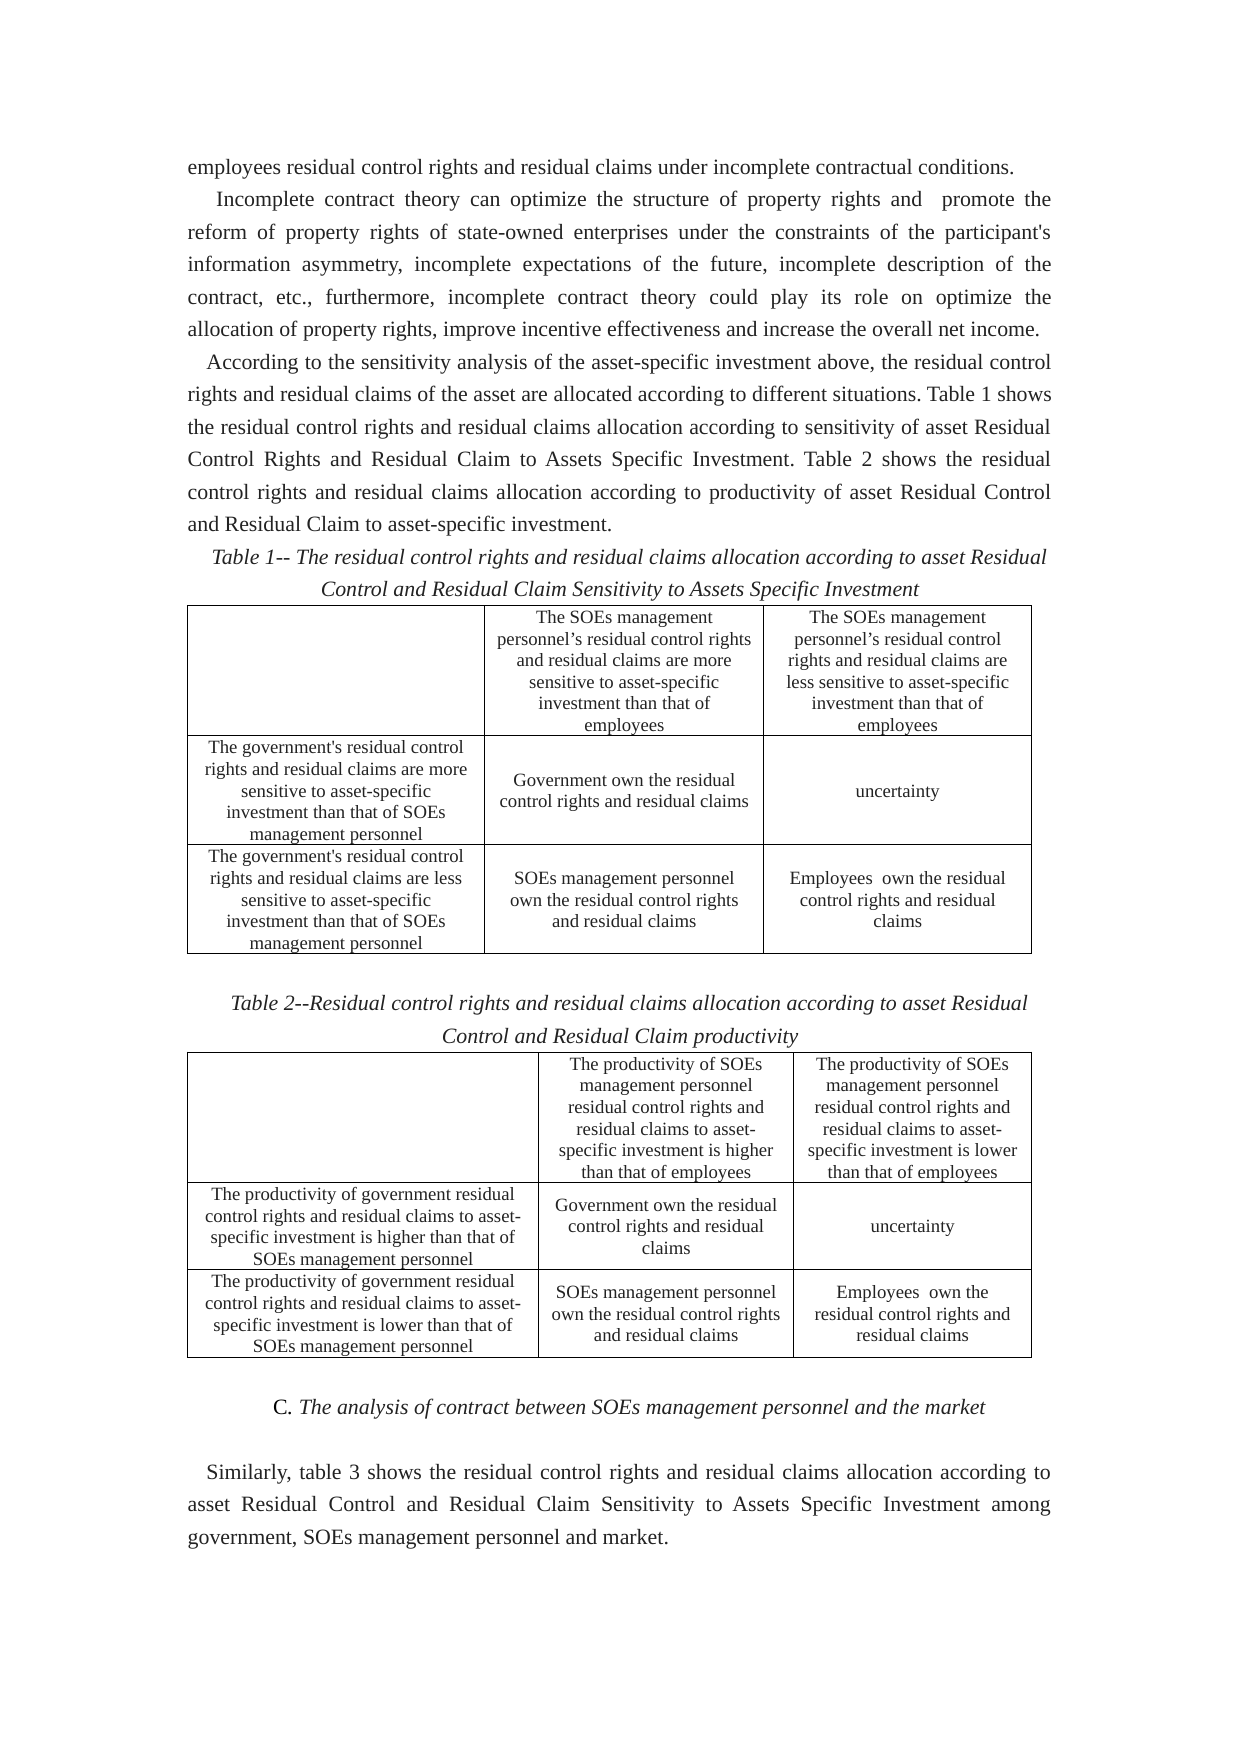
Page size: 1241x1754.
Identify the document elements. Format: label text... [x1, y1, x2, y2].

table_cell Government own the residual control rights and residual claims [539, 1183, 793, 1269]
table_header The productivity of SOEs management personnel residual control rights and residual claims to asset-specific investment is higher than that of employees [539, 1053, 793, 1182]
table_header [188, 1053, 538, 1182]
table_cell Employees own the residual control rights and residual claims [764, 845, 1031, 953]
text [187, 150, 1053, 182]
table_header The SOEs management personnel’s residual control rights and residual claims are less sensitive to asset-specific investment than that of employees [764, 606, 1031, 735]
table_header The productivity of SOEs management personnel residual control rights and residual claims to asset-specific investment is lower than that of employees [794, 1053, 1031, 1182]
text Table 2--Residual control rights and residual claims allocation according to asset Residual Control and Residual Claim productivity [187, 987, 1053, 1052]
table_header [188, 606, 484, 735]
table_cell SOEs management personnel own the residual control rights and residual claims [539, 1270, 793, 1357]
table_header The SOEs management personnel’s residual control rights and residual claims are more sensitive to asset-specific investment than that of employees [485, 606, 763, 735]
text Similarly, table 3 shows the residual control rights and residual claims allocation according to asset Residual Control and Residual Claim Sensitivity to Assets Specific Investment among government, SOEs management personnel and market. [187, 1455, 1053, 1553]
table_cell Employees own the residual control rights and residual claims [794, 1270, 1031, 1357]
text C. The analysis of contract between SOEs management personnel and the market [187, 1390, 1053, 1423]
table_cell SOEs management personnel own the residual control rights and residual claims [485, 845, 763, 953]
table_cell uncertainty [794, 1183, 1031, 1269]
table_cell The government's residual control rights and residual claims are more sensitive to asset-specific investment than that of SOEs management personnel [188, 736, 484, 844]
text According to the sensitivity analysis of the asset-specific investment above, the residual control rights and residual claims of the asset are allocated according to different situations. Table 1 shows the residual control rights and residual claims allocation according to sensitivity of asset Residual Control Rights and Residual Claim to Assets Specific Investment. Table 2 shows the residual control rights and residual claims allocation according to productivity of asset Residual Control and Residual Claim to asset-specific investment. [187, 345, 1053, 540]
table_cell uncertainty [764, 736, 1031, 844]
text Table 1-- The residual control rights and residual claims allocation according to asset Residual Control and Residual Claim Sensitivity to Assets Specific Investment [187, 540, 1053, 605]
table_cell The government's residual control rights and residual claims are less sensitive to asset-specific investment than that of SOEs management personnel [188, 845, 484, 953]
table_cell The productivity of government residual control rights and residual claims to asset-specific investment is lower than that of SOEs management personnel [188, 1270, 538, 1357]
text Incomplete contract theory can optimize the structure of property rights and promote the reform of property rights of state-owned enterprises under the constraints of the participant's information asymmetry, incomplete expectations of the future, incomplete description of the contract, etc., furthermore, incomplete contract theory could play its role on optimize the allocation of property rights, improve incentive effectiveness and increase the overall net income. [187, 182, 1053, 345]
table_cell Government own the residual control rights and residual claims [485, 736, 763, 844]
